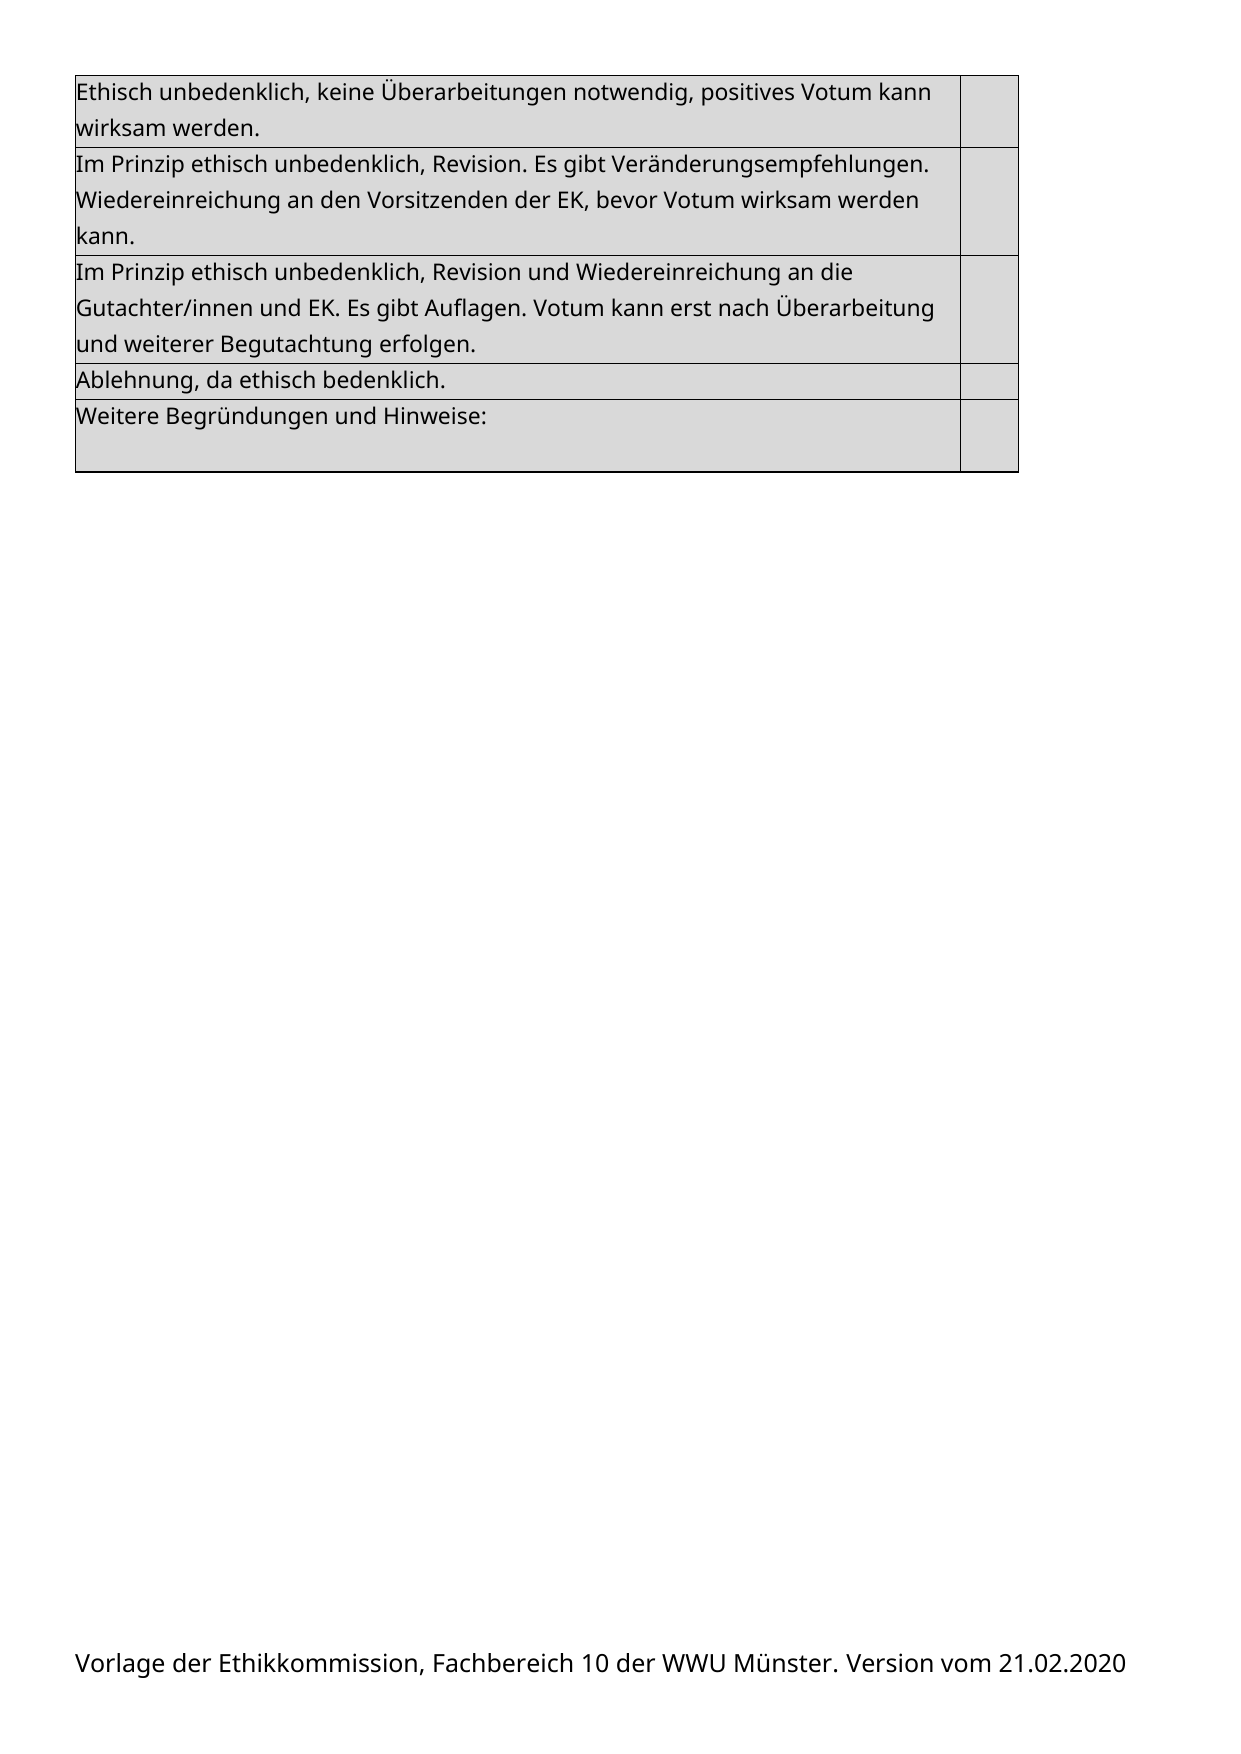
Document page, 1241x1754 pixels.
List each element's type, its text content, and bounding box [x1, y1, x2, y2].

table_cell Im Prinzip ethisch unbedenklich, Revision und Wiedereinreichung an die Gutachter/innen und EK. Es gibt Auflagen. Votum kann erst nach Überarbeitung und weiterer Begutachtung erfolgen. [76, 256, 960, 363]
table_cell Weitere Begründungen und Hinweise: [76, 400, 960, 471]
table_cell Im Prinzip ethisch unbedenklich, Revision. Es gibt Veränderungsempfehlungen. Wiedereinreichung an den Vorsitzenden der EK, bevor Votum wirksam werden kann. [76, 148, 960, 255]
table_cell Ablehnung, da ethisch bedenklich. [76, 364, 960, 399]
table_cell [961, 364, 1018, 399]
table_cell [961, 148, 1018, 255]
table_cell [961, 76, 1018, 147]
table_cell Ethisch unbedenklich, keine Überarbeitungen notwendig, positives Votum kann wirksam werden. [76, 76, 960, 147]
table_cell [961, 256, 1018, 363]
table_cell [961, 400, 1018, 471]
